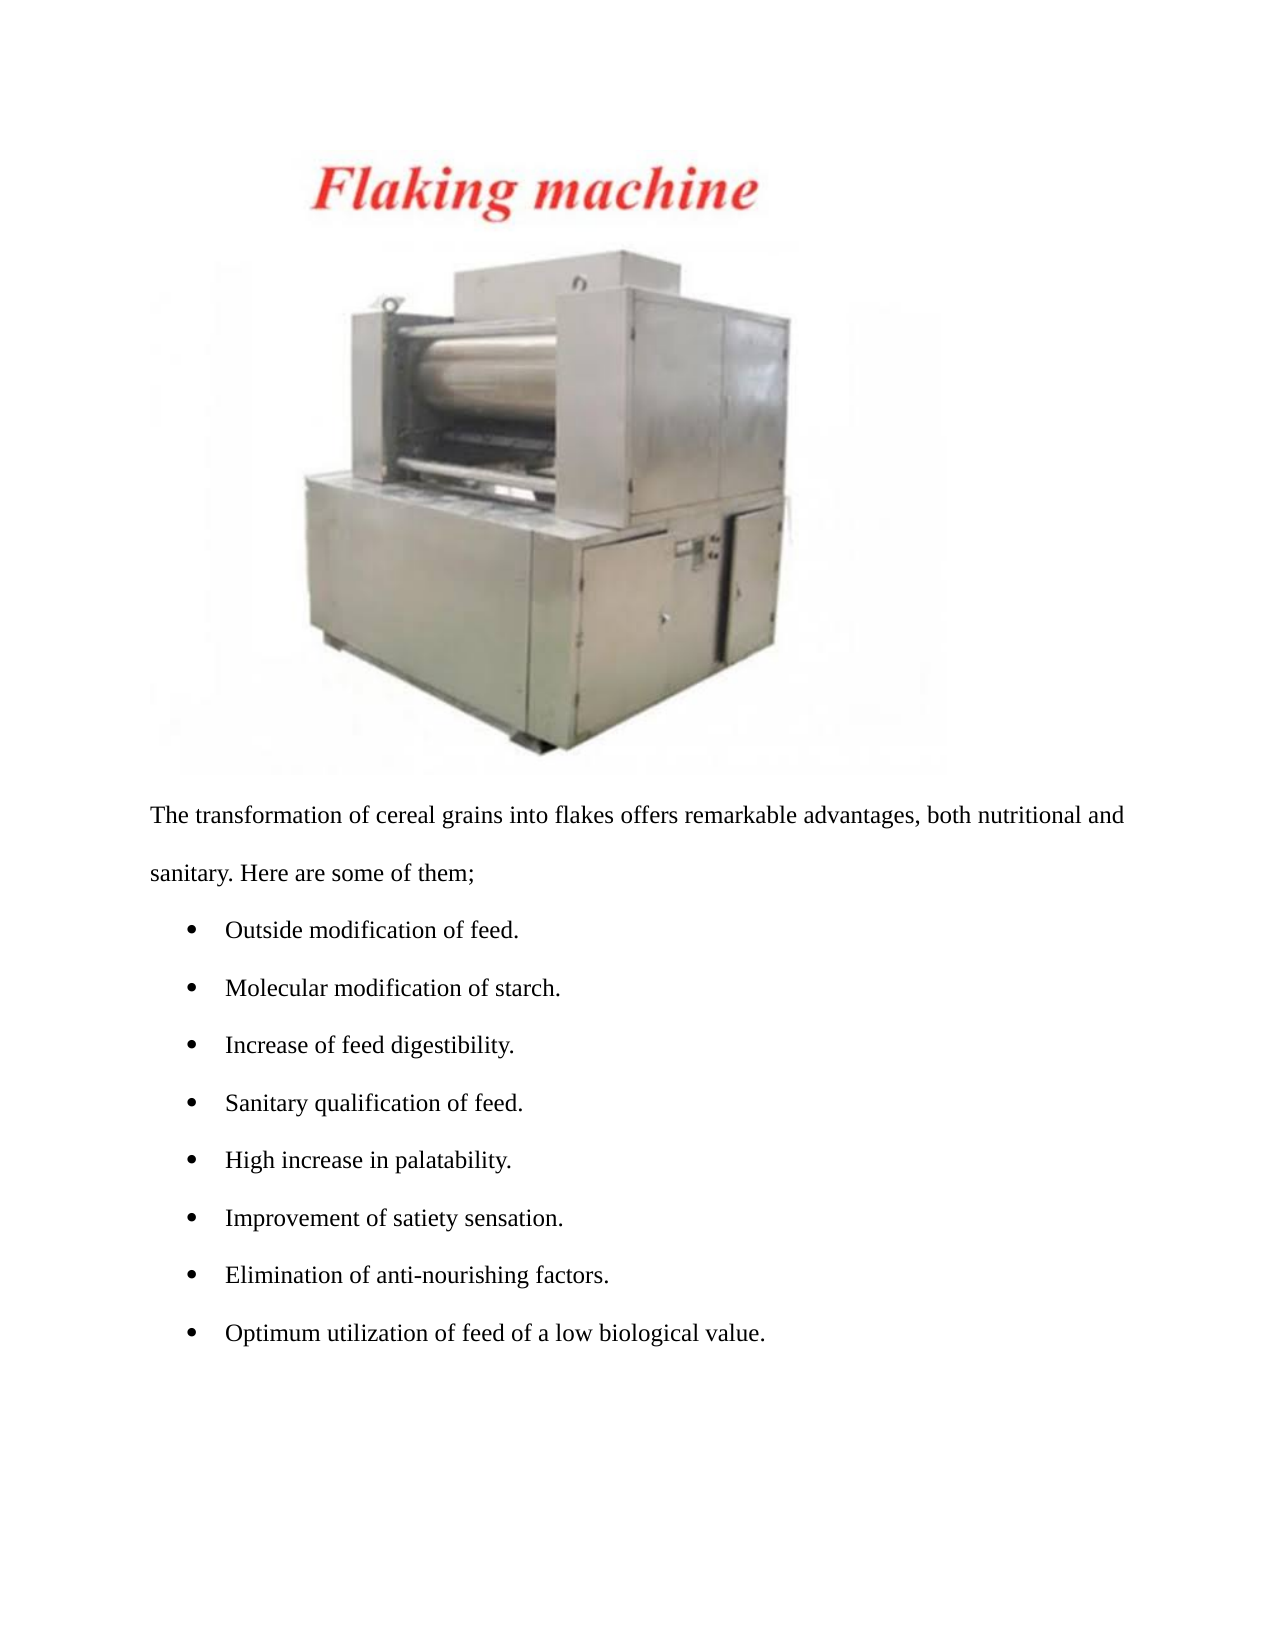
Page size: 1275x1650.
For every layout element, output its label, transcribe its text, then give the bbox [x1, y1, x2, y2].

list Molecular modification of starch. [187, 973, 1125, 1001]
list Optimum utilization of feed of a low biological value. [187, 1318, 1125, 1346]
text The transformation of cereal grains into flakes offers remarkable advantages, both nutritional and sanitary. Here are some of them; [150, 800, 1125, 886]
picture [150, 150, 947, 775]
list Sanitary qualification of feed. [187, 1088, 1125, 1116]
list Elimination of anti-nourishing factors. [187, 1260, 1125, 1289]
list High increase in palatability. [187, 1145, 1125, 1174]
list Increase of feed digestibility. [187, 1030, 1125, 1059]
list Improvement of satiety sensation. [187, 1203, 1125, 1231]
list Outside modification of feed. [187, 915, 1125, 944]
